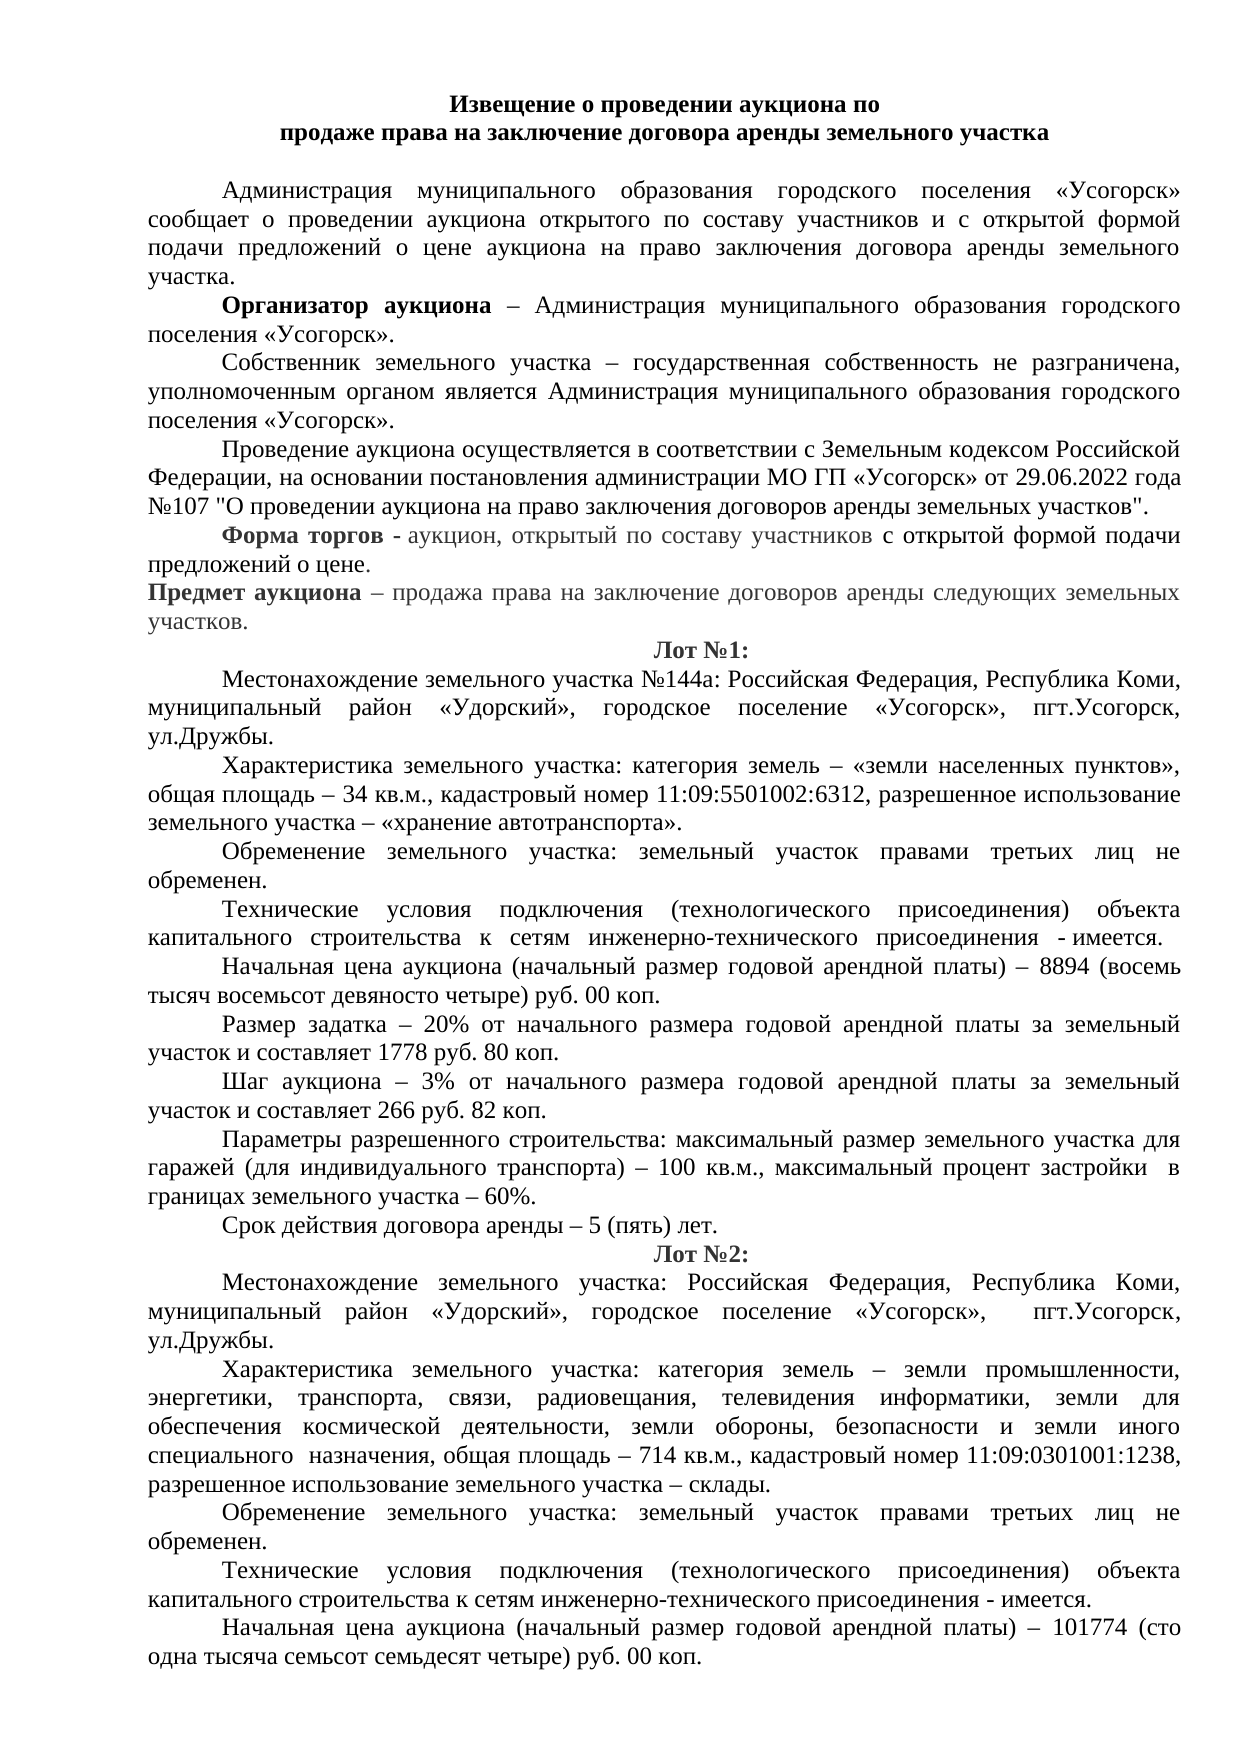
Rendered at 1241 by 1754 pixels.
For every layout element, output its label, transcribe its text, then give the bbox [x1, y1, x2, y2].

text Предмет аукциона – продажа права на заключение договоров аренды следующих земельных участков. [148, 577, 1181, 635]
text Технические условия подключения (технологического присоединения) объекта капитального строительства к сетям инженерно-технического присоединения - имеется. [148, 1555, 1181, 1612]
text Срок действия договора аренды – 5 (пять) лет. [148, 1210, 1181, 1239]
text Проведение аукциона осуществляется в соответствии с Земельным кодексом Российской Федерации, на основании постановления администрации МО ГП «Усогорск» от 29.06.2022 года №107 "О проведении аукциона на право заключения договоров аренды земельных участков". [148, 434, 1181, 520]
text Форма торгов - аукцион, открытый по составу участников с открытой формой подачи предложений о цене. [148, 520, 1181, 577]
text Извещение о проведении аукциона по продаже права на заключение договора аренды земельного участка [148, 89, 1181, 146]
text Размер задатка – 20% от начального размера годовой арендной платы за земельный участок и составляет 1778 руб. 80 коп. [148, 1009, 1181, 1066]
text Местонахождение земельного участка №144а: Российская Федерация, Республика Коми, муниципальный район «Удорский», городское поселение «Усогорск», пгт.Усогорск, ул.Дружбы. [148, 664, 1181, 750]
text Лот №2: [148, 1239, 1181, 1267]
text Администрация муниципального образования городского поселения «Усогорск» сообщает о проведении аукциона открытого по составу участников и с открытой формой подачи предложений о цене аукциона на право заключения договора аренды земельного участка. [148, 175, 1181, 290]
text Параметры разрешенного строительства: максимальный размер земельного участка для гаражей (для индивидуального транспорта) – 100 кв.м., максимальный процент застройки в границах земельного участка – 60%. [148, 1124, 1181, 1210]
text Характеристика земельного участка: категория земель – земли промышленности, энергетики, транспорта, связи, радиовещания, телевидения информатики, земли для обеспечения космической деятельности, земли обороны, безопасности и земли иного специального назначения, общая площадь – 714 кв.м., кадастровый номер 11:09:0301001:1238, разрешенное использование земельного участка – склады. [148, 1354, 1181, 1497]
text Организатор аукциона – Администрация муниципального образования городского поселения «Усогорск». [148, 290, 1181, 347]
text Технические условия подключения (технологического присоединения) объекта капитального строительства к сетям инженерно-технического присоединения - имеется. Начальная цена аукциона (начальный размер годовой арендной платы) – 8894 (восемь тысяч восемьсот девяносто четыре) руб. 00 коп. [148, 894, 1181, 1009]
text Лот №1: [148, 635, 1181, 664]
text Местонахождение земельного участка: Российская Федерация, Республика Коми, муниципальный район «Удорский», городское поселение «Усогорск», пгт.Усогорск, ул.Дружбы. [148, 1267, 1181, 1354]
text Шаг аукциона – 3% от начального размера годовой арендной платы за земельный участок и составляет 266 руб. 82 коп. [148, 1066, 1181, 1124]
text Характеристика земельного участка: категория земель – «земли населенных пунктов», общая площадь – 34 кв.м., кадастровый номер 11:09:5501002:6312, разрешенное использование земельного участка – «хранение автотранспорта». [148, 750, 1181, 836]
text Обременение земельного участка: земельный участок правами третьих лиц не обременен. [148, 836, 1181, 894]
text Обременение земельного участка: земельный участок правами третьих лиц не обременен. [148, 1497, 1181, 1555]
text Начальная цена аукциона (начальный размер годовой арендной платы) – 101774 (сто одна тысяча семьсот семьдесят четыре) руб. 00 коп. [148, 1612, 1181, 1670]
text Собственник земельного участка – государственная собственность не разграничена, уполномоченным органом является Администрация муниципального образования городского поселения «Усогорск». [148, 347, 1181, 434]
